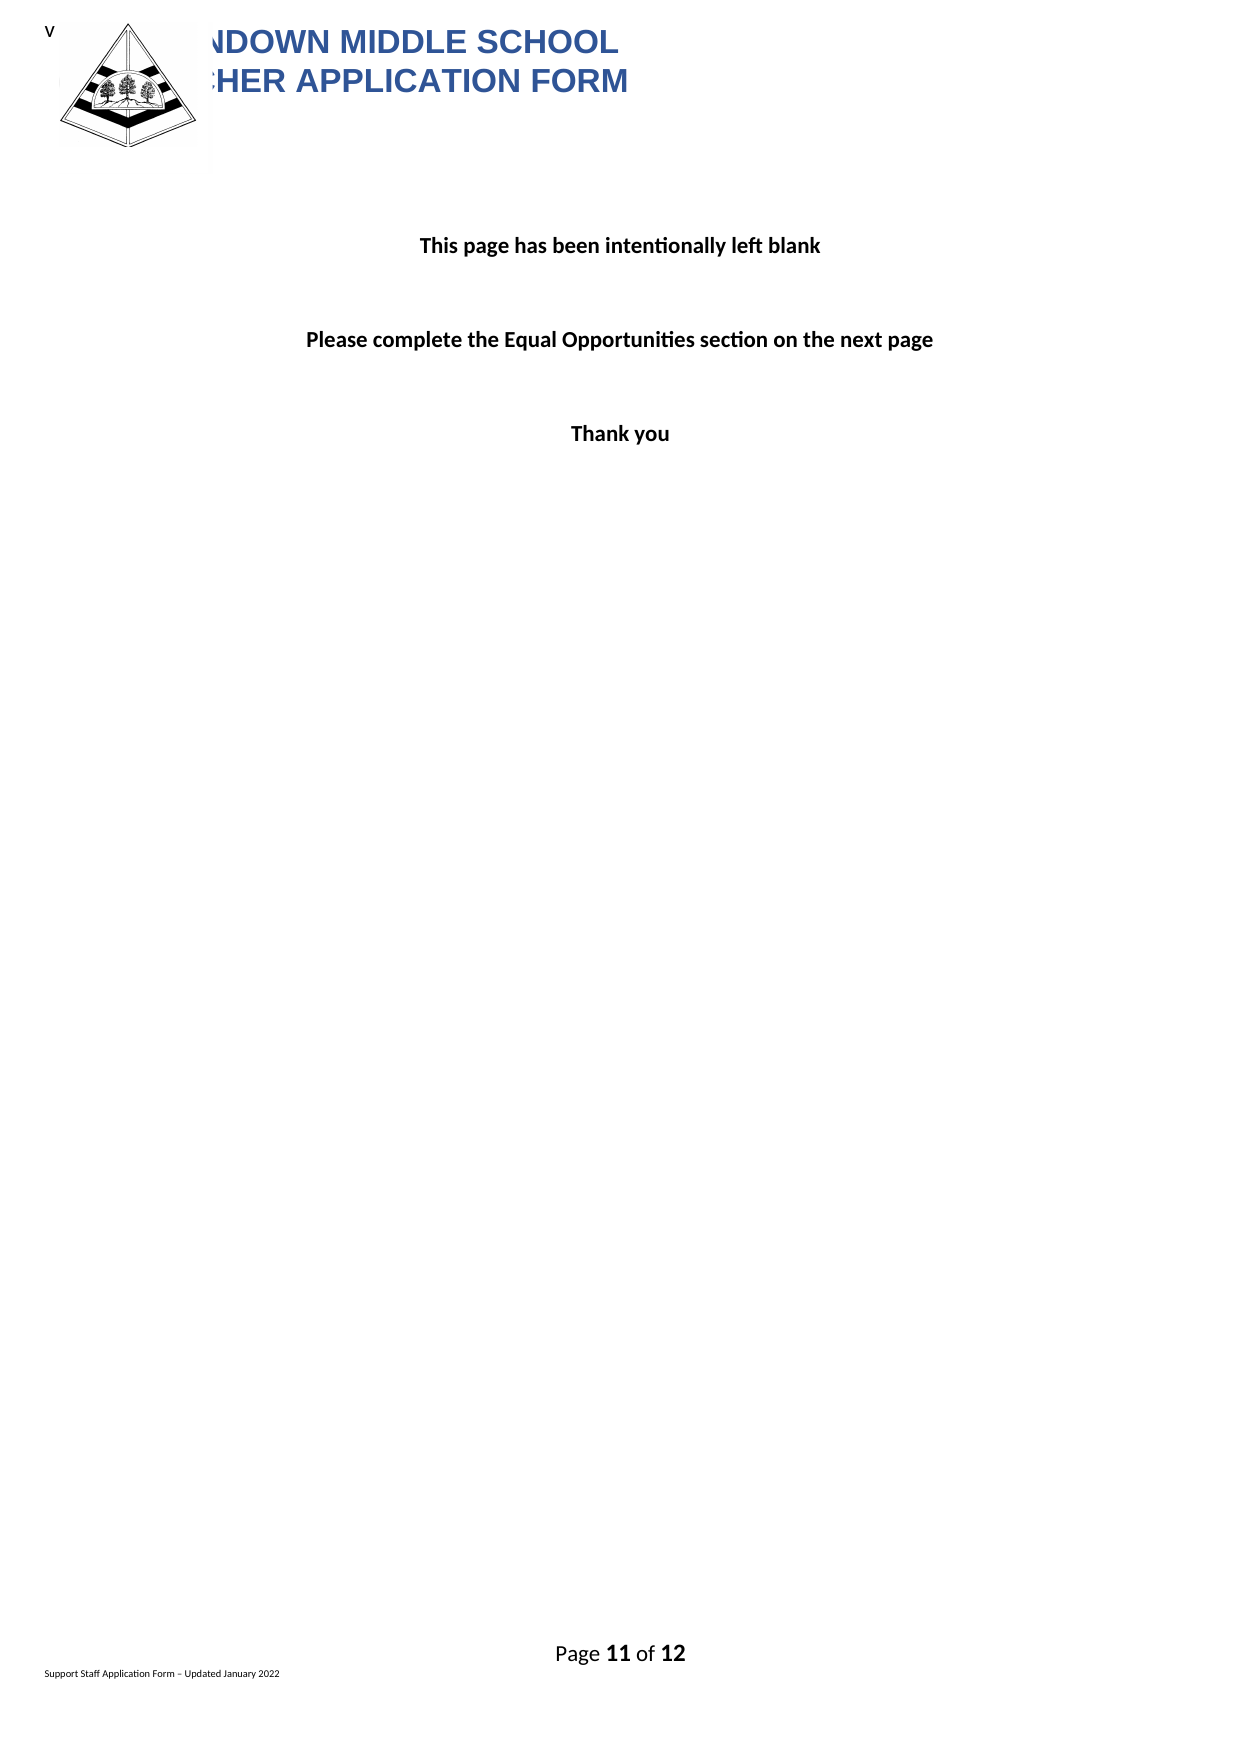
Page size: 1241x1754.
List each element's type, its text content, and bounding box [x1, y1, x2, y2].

text Thank you [44, 419, 1196, 447]
text This page has been intentionally left blank [44, 232, 1196, 259]
text Please complete the Equal Opportunities section on the next page [44, 325, 1196, 353]
picture [59, 22, 213, 174]
